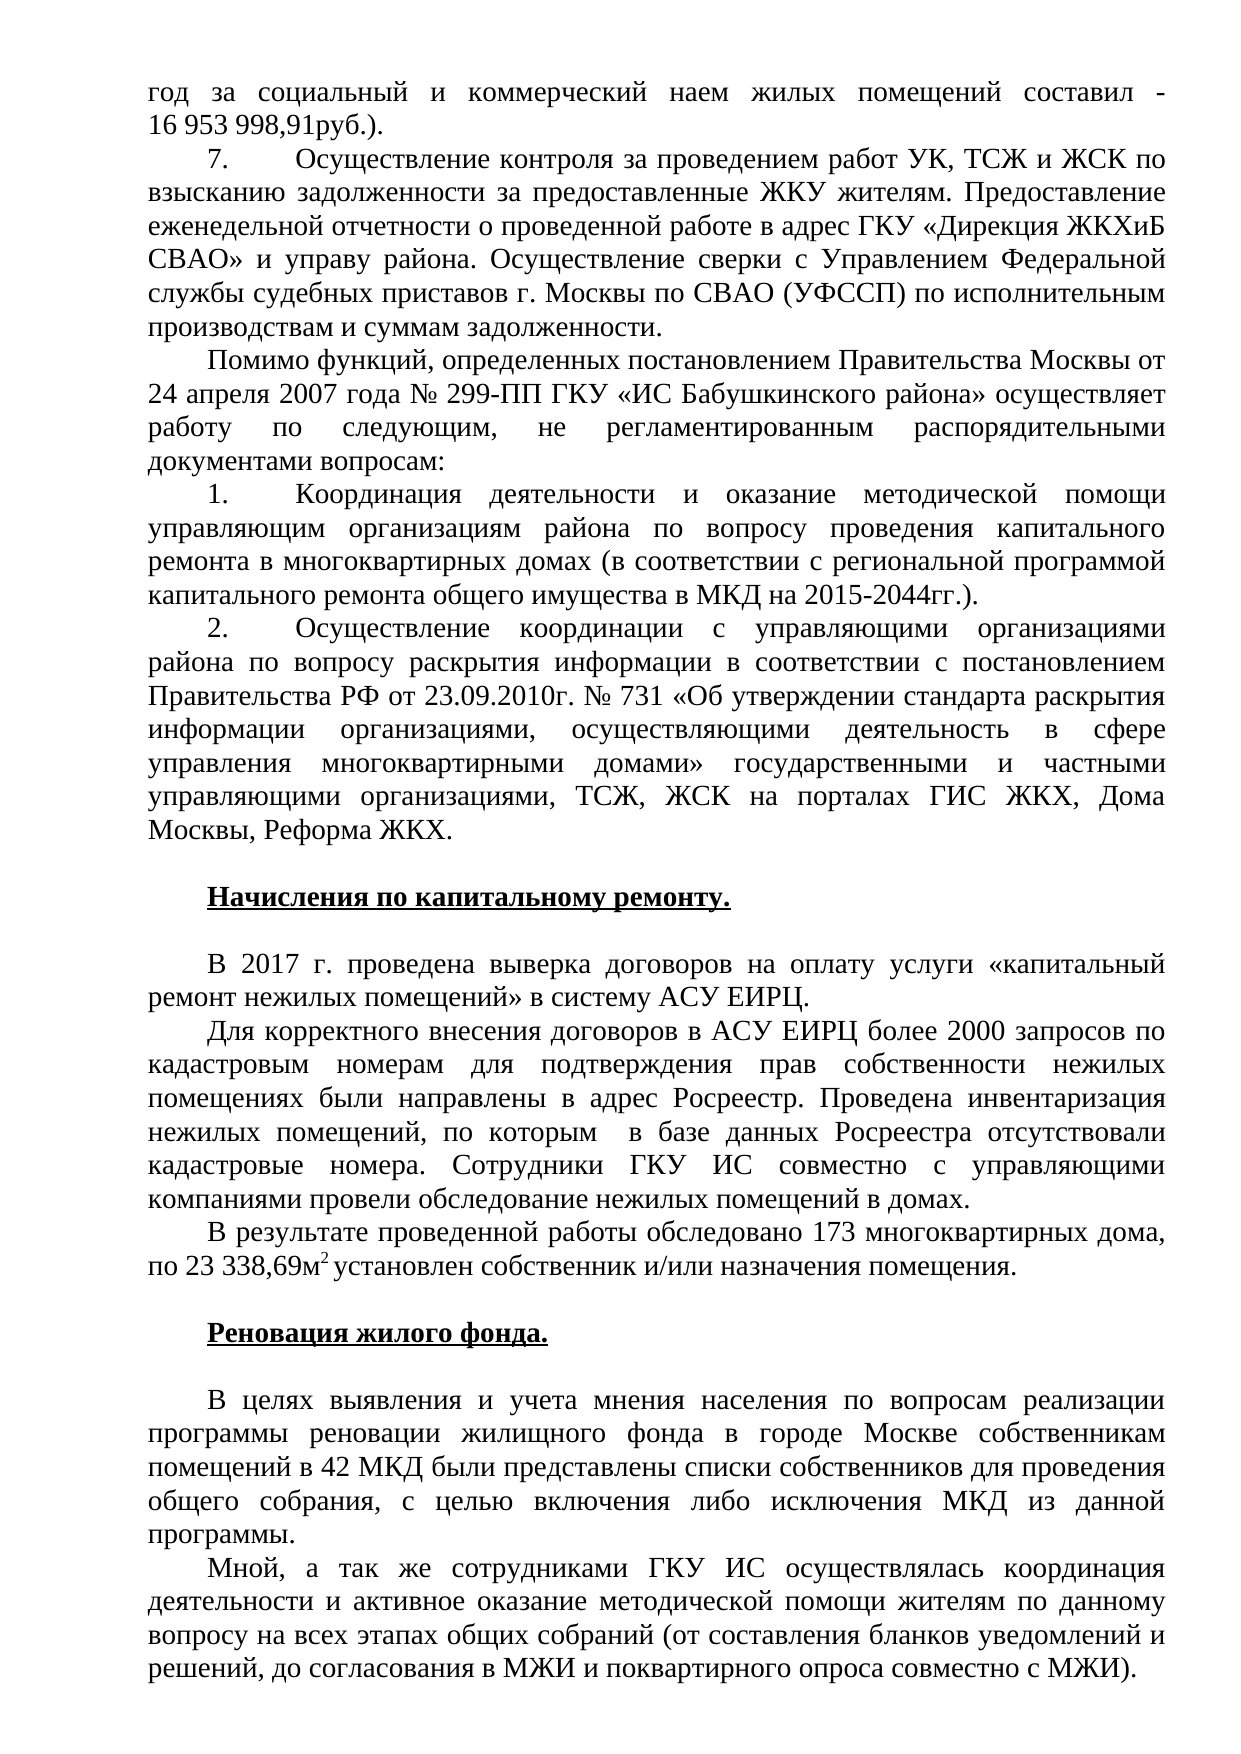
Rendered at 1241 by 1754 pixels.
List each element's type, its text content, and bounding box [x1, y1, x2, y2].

text Помимо функций, определенных постановлением Правительства Москвы от 24 апреля 2007 года № 299-ПП ГКУ «ИС Бабушкинского района» осуществляет работу по следующим, не регламентированным распорядительными документами вопросам: [148, 342, 1167, 476]
text Начисления по капитальному ремонту. [148, 879, 1167, 912]
text В 2017 г. проведена выверка договоров на оплату услуги «капитальный ремонт нежилых помещений» в систему АСУ ЕИРЦ. [148, 946, 1167, 1013]
list Осуществление координации с управляющими организациями района по вопросу раскрытия информации в соответствии с постановлением Правительства РФ от 23.09.2010г. № 731 «Об утверждении стандарта раскрытия информации организациями, осуществляющими деятельность в сфере управления многоквартирными домами» государственными и частными управляющими организациями, ТСЖ, ЖСК на порталах ГИС ЖКХ, Дома Москвы, Реформа ЖКХ. [148, 611, 1167, 845]
list Координация деятельности и оказание методической помощи управляющим организациям района по вопросу проведения капитального ремонта в многоквартирных домах (в соответствии с региональной программой капитального ремонта общего имущества в МКД на 2015-2044гг.). [148, 476, 1167, 611]
list Осуществление контроля за проведением работ УК, ТСЖ и ЖСК по взысканию задолженности за предоставленные ЖКУ жителям. Предоставление еженедельной отчетности о проведенной работе в адрес ГКУ «Дирекция ЖКХиБ СВАО» и управу района. Осуществление сверки с Управлением Федеральной службы судебных приставов г. Москвы по СВАО (УФССП) по исполнительным производствам и суммам задолженности. [148, 141, 1167, 342]
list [148, 74, 1167, 141]
text В результате проведенной работы обследовано 173 многоквартирных дома, по 23 338,69м2 установлен собственник и/или назначения помещения. [148, 1214, 1167, 1281]
text Реновация жилого фонда. [148, 1315, 1167, 1348]
text В целях выявления и учета мнения населения по вопросам реализации программы реновации жилищного фонда в городе Москве собственникам помещений в 42 МКД были представлены списки собственников для проведения общего собрания, с целью включения либо исключения МКД из данной программы. [148, 1382, 1167, 1550]
text Для корректного внесения договоров в АСУ ЕИРЦ более 2000 запросов по кадастровым номерам для подтверждения прав собственности нежилых помещениях были направлены в адрес Росреестр. Проведена инвентаризация нежилых помещений, по которым в базе данных Росреестра отсутствовали кадастровые номера. Сотрудники ГКУ ИС совместно с управляющими компаниями провели обследование нежилых помещений в домах. [148, 1013, 1167, 1214]
text Мной, а так же сотрудниками ГКУ ИС осуществлялась координация деятельности и активное оказание методической помощи жителям по данному вопросу на всех этапах общих собраний (от составления бланков уведомлений и решений, до согласования в МЖИ и поквартирного опроса совместно с МЖИ). [148, 1550, 1167, 1684]
